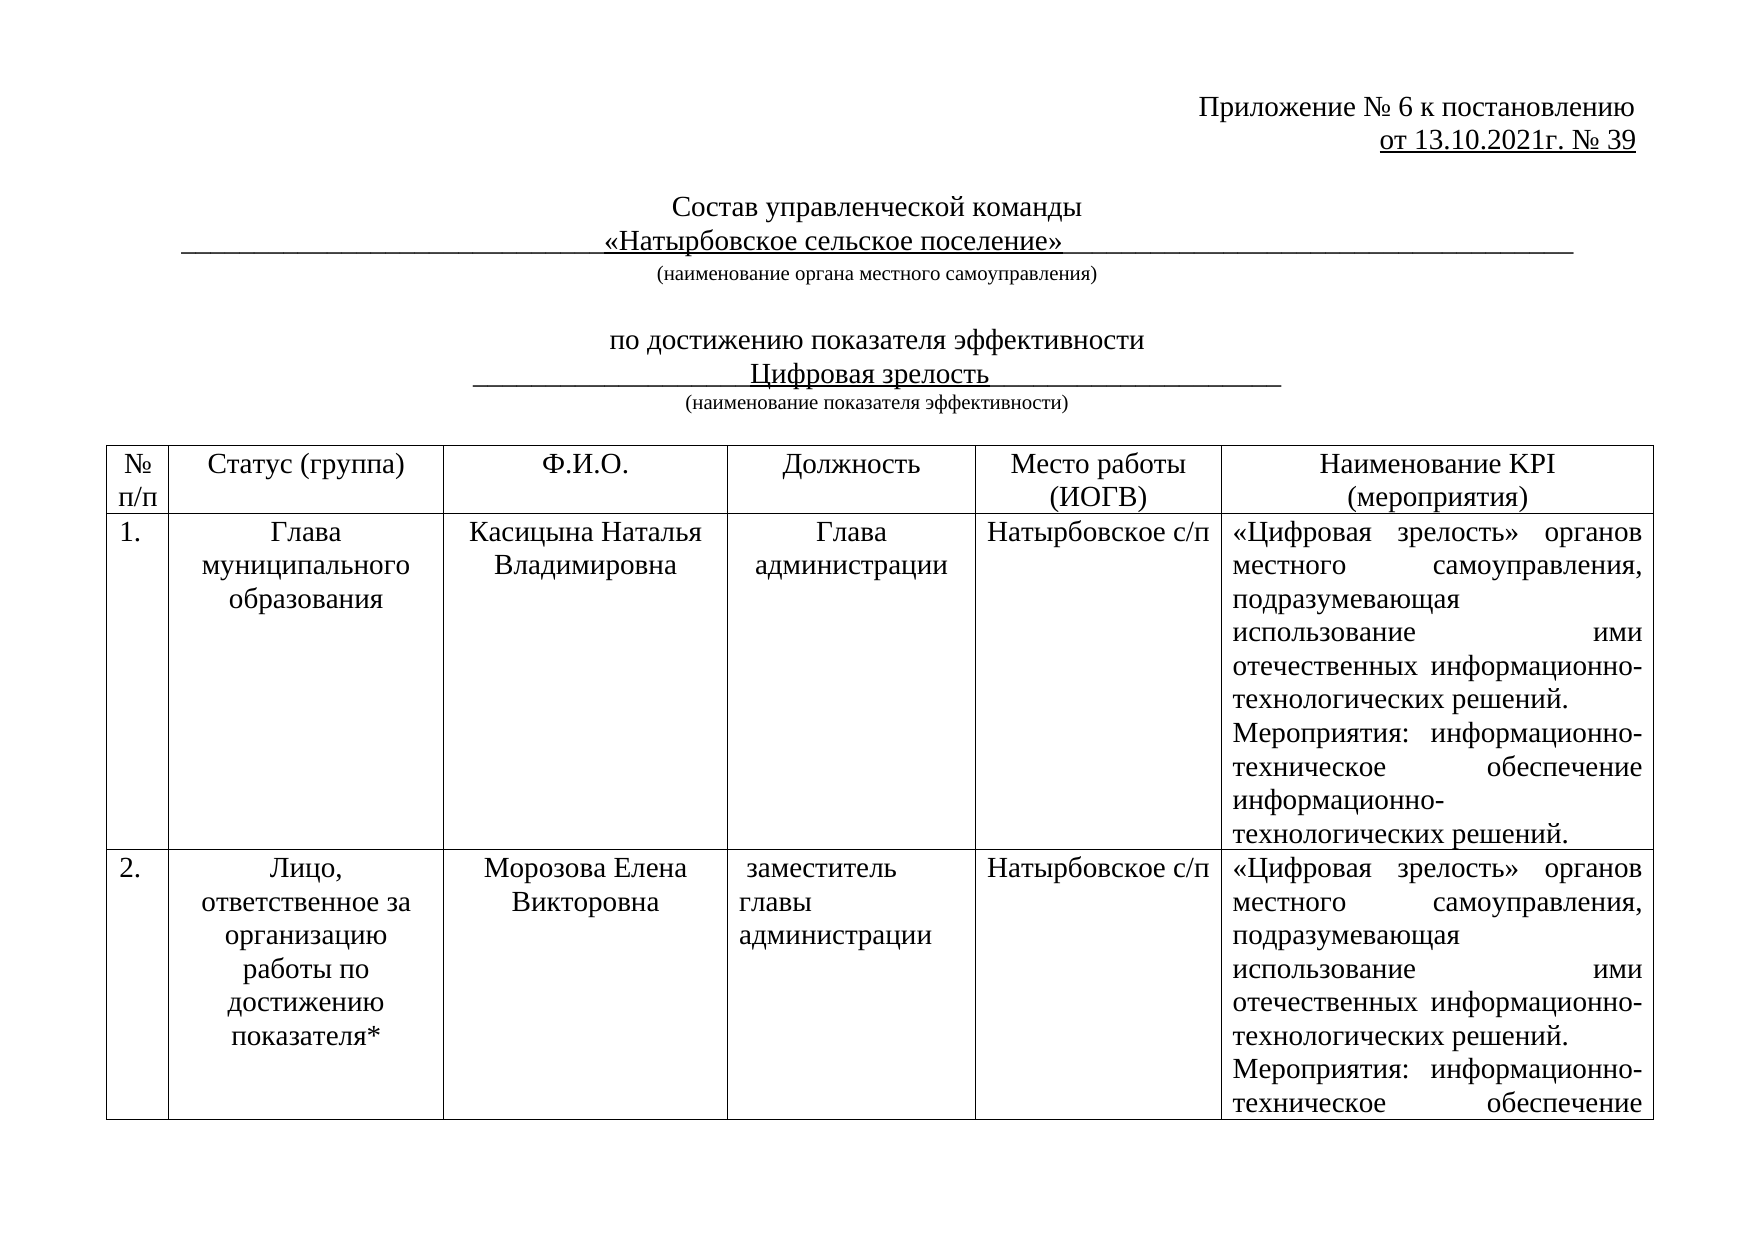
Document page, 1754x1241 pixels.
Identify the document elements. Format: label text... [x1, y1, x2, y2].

text по достижению показателя эффективности [118, 322, 1636, 356]
table_cell Глава администрации [728, 514, 975, 849]
table_header Ф.И.О. [444, 446, 727, 513]
table_cell Касицына Наталья Владимировна [444, 514, 727, 849]
table_cell [107, 850, 168, 1119]
text Приложение № 6 к постановлению [118, 89, 1636, 122]
text (наименование показателя эффективности) [118, 389, 1636, 414]
table_header № п/п [107, 446, 168, 513]
table_cell Натырбовское с/п [976, 850, 1221, 1119]
table_cell [107, 514, 168, 849]
table_header Должность [728, 446, 975, 513]
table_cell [728, 850, 975, 1119]
text (наименование органа местного самоуправления) [118, 261, 1636, 285]
table_cell Глава муниципального образования [169, 514, 443, 849]
text Состав управленческой команды [118, 189, 1636, 223]
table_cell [169, 850, 443, 1119]
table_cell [1222, 850, 1653, 1119]
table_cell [444, 850, 727, 1119]
text ___________________Цифровая зрелость____________________ [118, 356, 1636, 389]
table_header Наименование KPI (мероприятия) [1222, 446, 1653, 513]
text от 13.10.2021г. № 39 [118, 122, 1636, 156]
table_header Место работы (ИОГВ) [976, 446, 1221, 513]
table_header Статус (группа) [169, 446, 443, 513]
table_cell Натырбовское с/п [976, 514, 1221, 849]
text _____________________________«Натырбовское сельское поселение»___________________________________ [118, 223, 1636, 256]
